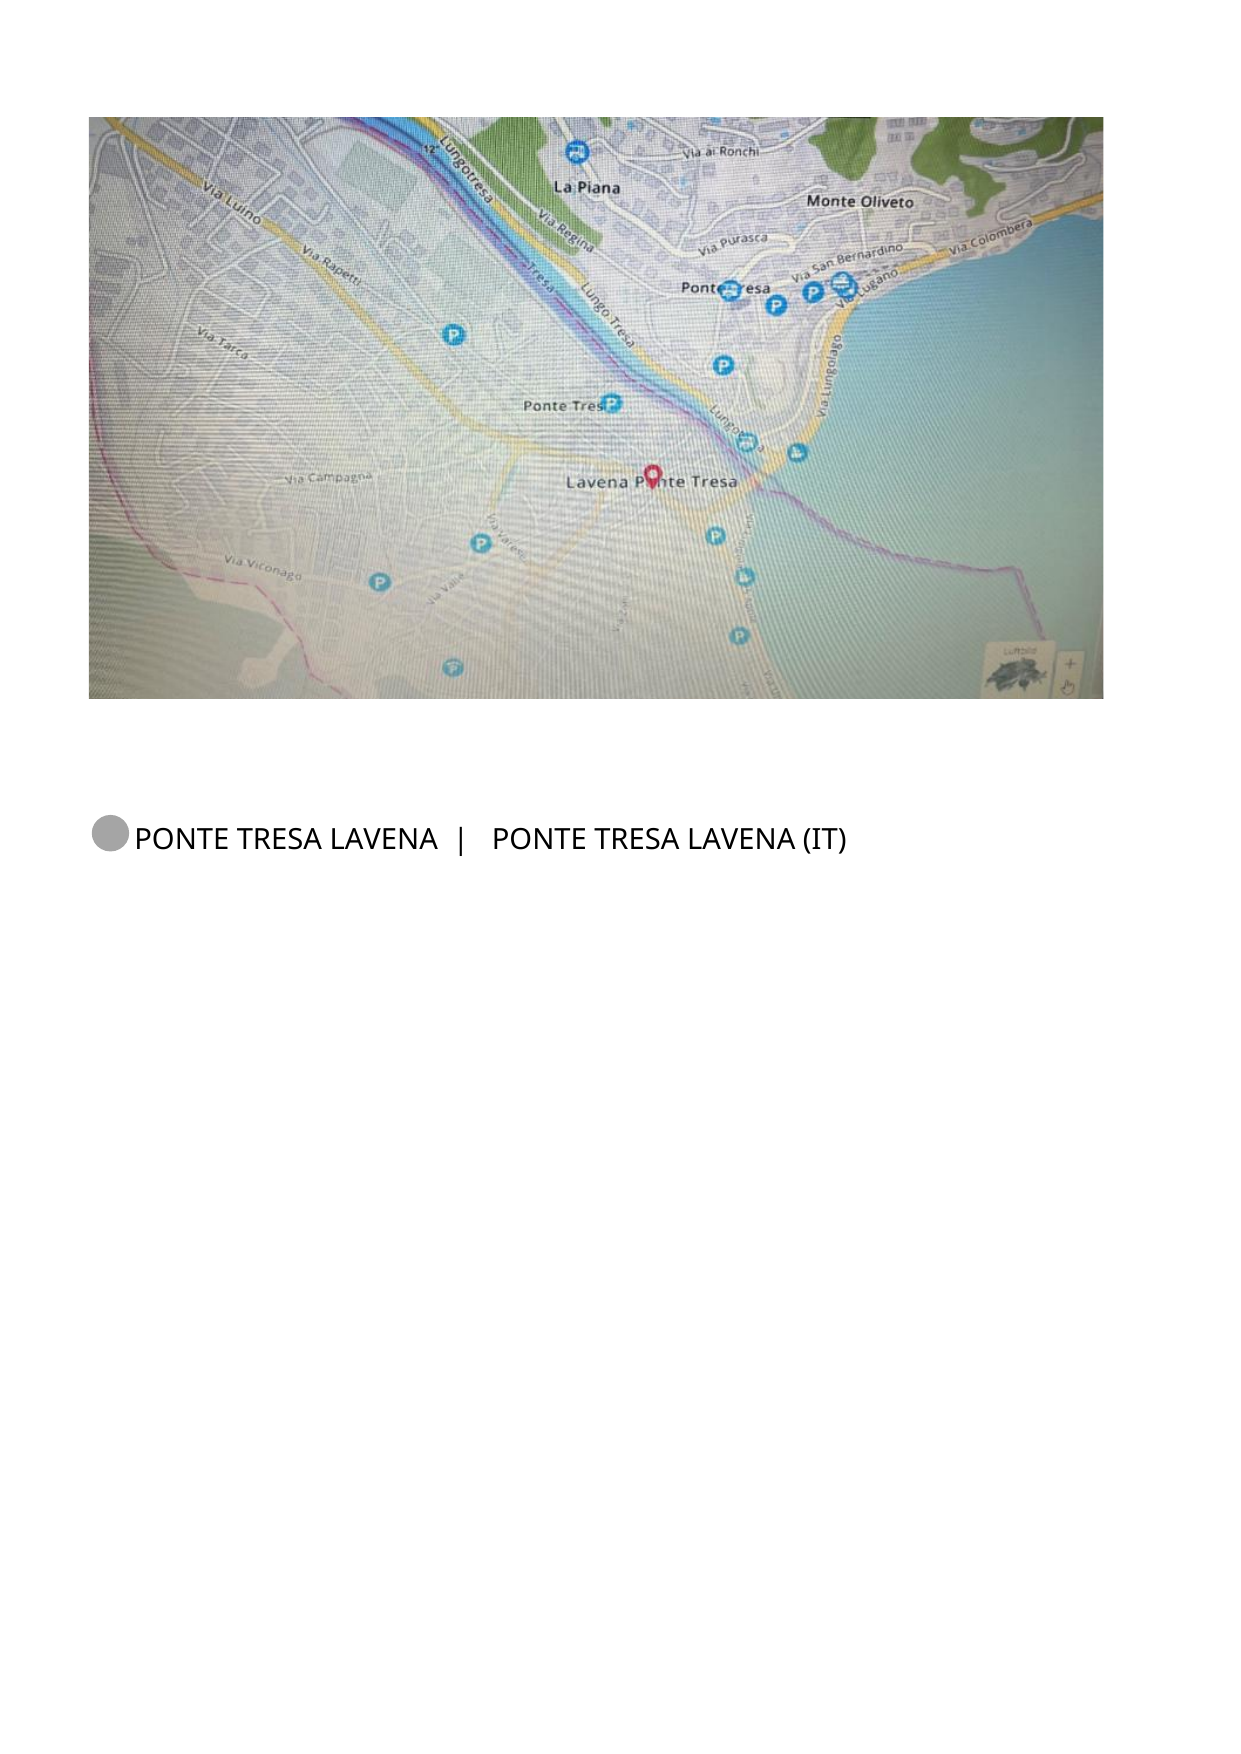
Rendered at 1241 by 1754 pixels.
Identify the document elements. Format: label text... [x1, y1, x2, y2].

picture [88, 117, 1104, 699]
text PONTE TRESA LAVENA | PONTE TRESA LAVENA (IT) [89, 818, 1122, 858]
